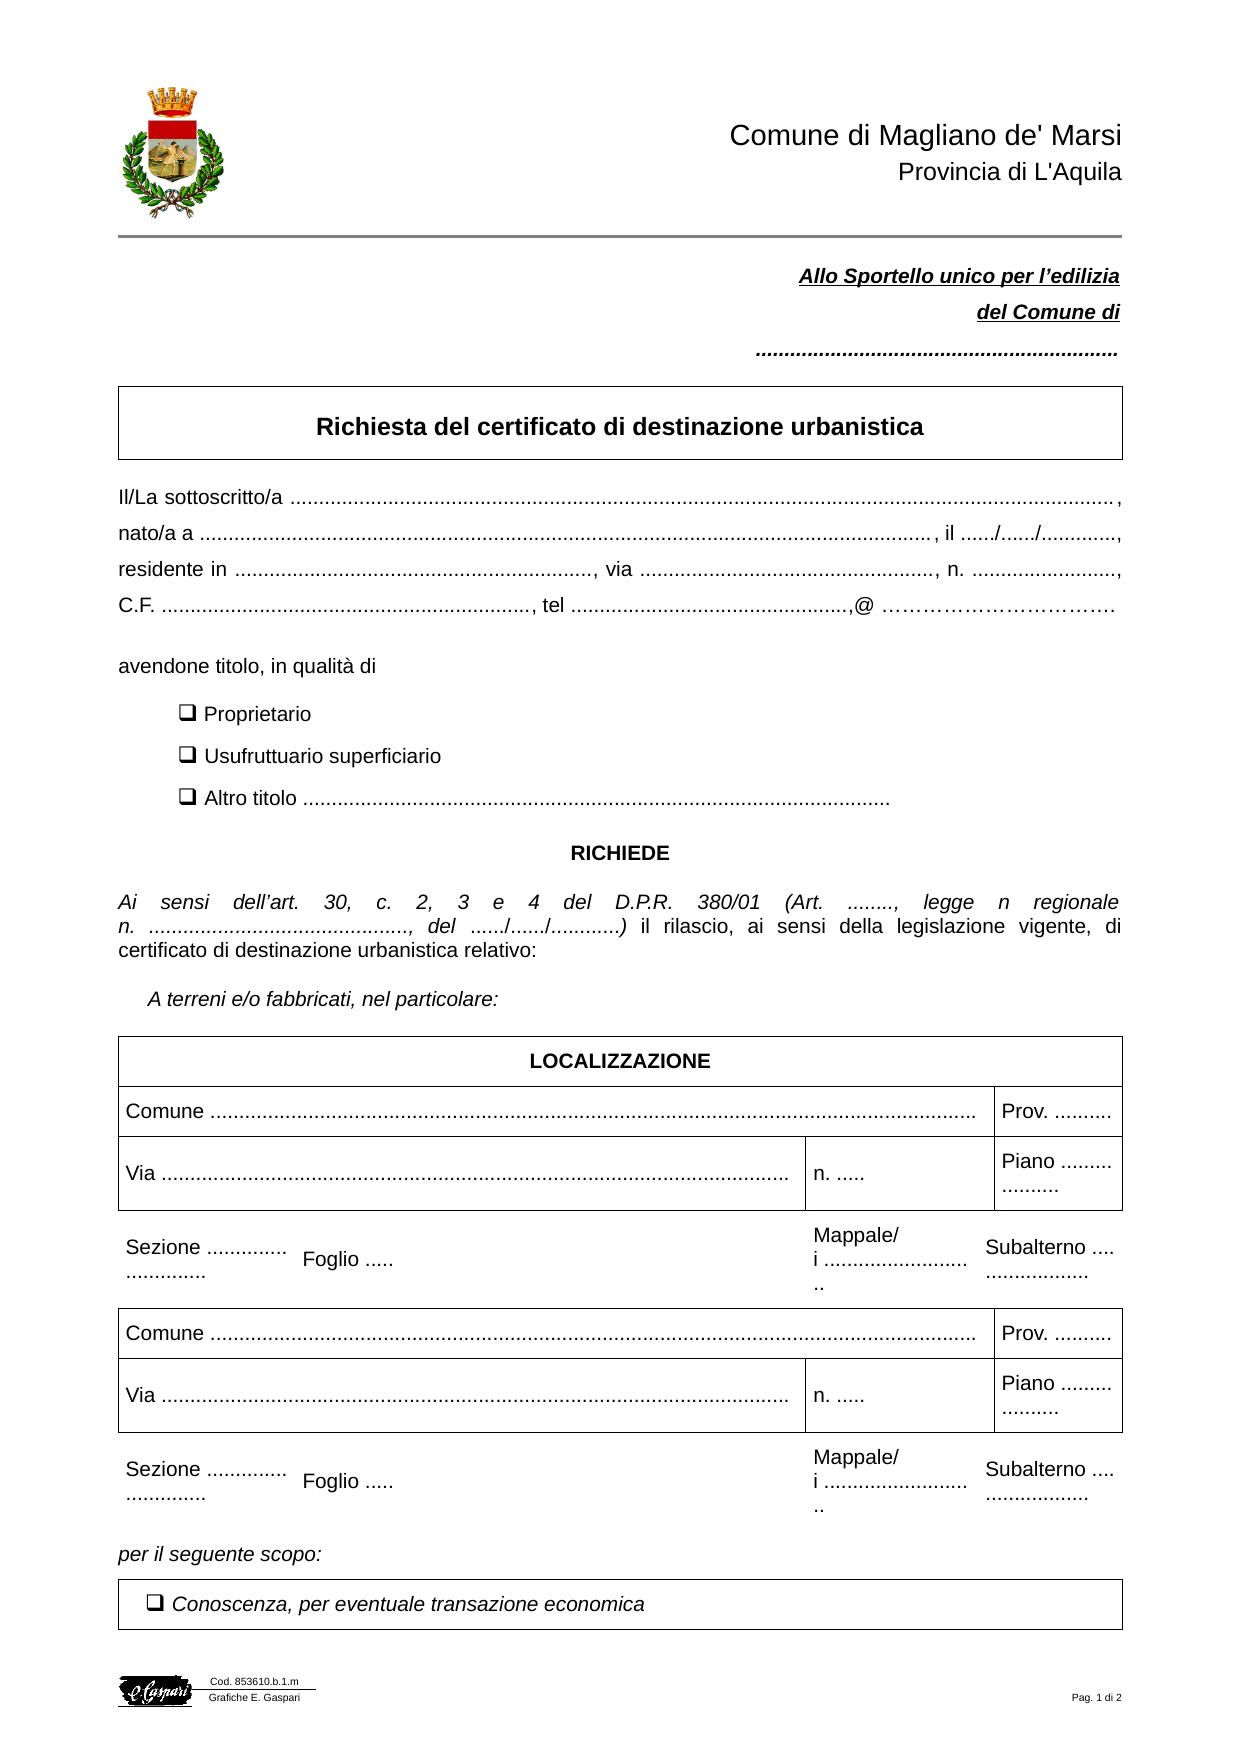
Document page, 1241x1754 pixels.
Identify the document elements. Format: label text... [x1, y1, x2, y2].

table_cell Sezione ............................ [118, 1211, 295, 1308]
table_cell Prov. .......... [995, 1309, 1122, 1358]
text Proprietario [177, 702, 1122, 727]
text per il seguente scopo: [118, 1542, 1122, 1566]
table_cell Subalterno ...................... [978, 1433, 1122, 1529]
table_cell Sezione ............................ [118, 1433, 295, 1529]
table_cell Comune ..................................................................................................................................... [119, 1309, 994, 1358]
table_cell Piano ................... [995, 1137, 1122, 1210]
text avendone titolo, in qualità di [118, 654, 1122, 678]
table_cell Foglio ..... [295, 1211, 806, 1308]
table_cell Comune ..................................................................................................................................... [119, 1087, 994, 1136]
table_cell n. ..... [806, 1359, 994, 1432]
text RICHIEDE [118, 841, 1122, 865]
text Altro titolo ...................................................................................................... [177, 786, 1122, 811]
table_header LOCALIZZAZIONE [119, 1037, 1122, 1086]
table_cell Mappale/i ........................... [806, 1211, 978, 1308]
text Ai sensi dell’art. 30, c. 2, 3 e 4 del D.P.R. 380/01 (Art. ........, legge n regionale n. ............................................., del ....../....../............) il rilascio, ai sensi della legislazione vigente, di certificato di destinazione urbanistica relativo: [118, 890, 1122, 962]
text Provincia di L'Aquila [224, 157, 1122, 185]
table_cell Via ............................................................................................................. [119, 1137, 805, 1210]
picture [118, 1674, 192, 1706]
picture [122, 87, 224, 219]
text Comune di Magliano de' Marsi [224, 118, 1122, 152]
text A terreni e/o fabbricati, nel particolare: [148, 987, 1122, 1011]
table_header Richiesta del certificato di destinazione urbanistica [119, 387, 1122, 459]
table_cell Subalterno ...................... [978, 1211, 1122, 1308]
text Usufruttuario superficiario [177, 744, 1122, 768]
table_cell Piano ................... [995, 1359, 1122, 1432]
table_cell Prov. .......... [995, 1087, 1122, 1136]
table_cell Via ............................................................................................................. [119, 1359, 805, 1432]
table_cell n. ..... [806, 1137, 994, 1210]
text Allo Sportello unico per l’edilizia [118, 264, 1122, 288]
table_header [119, 1580, 1122, 1629]
table_cell Foglio ..... [295, 1433, 806, 1529]
text Il/La sottoscritto/a ..............................................................................................................................................., nato/a a ..............................................................................................................................., il ....../....../............., residente in .............................................................., via ..................................................., n. ........................., C.F. ................................................................, tel ................................................,@ ……………………………. [118, 485, 1122, 617]
text del Comune di [118, 300, 1122, 324]
text ............................................................... [756, 337, 1122, 361]
table_cell Mappale/i ........................... [806, 1433, 978, 1529]
